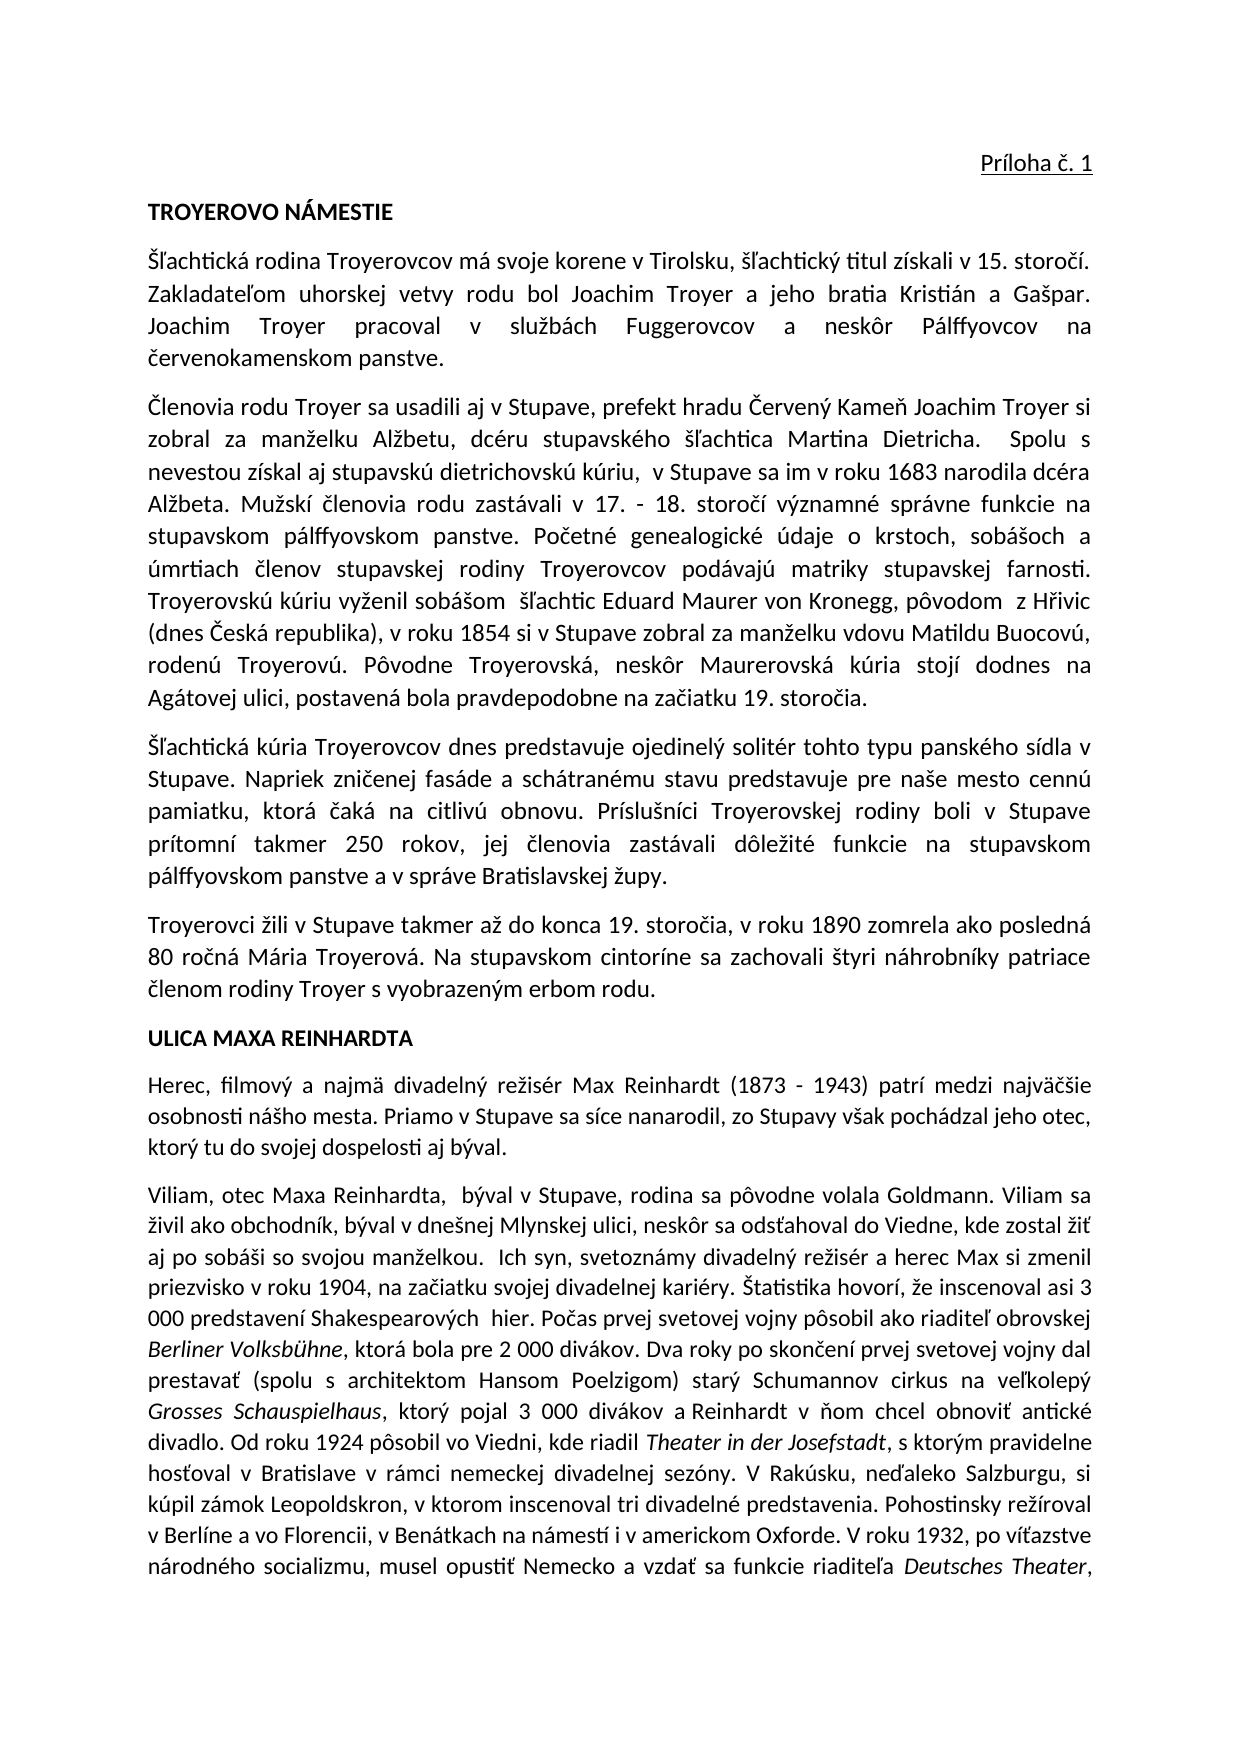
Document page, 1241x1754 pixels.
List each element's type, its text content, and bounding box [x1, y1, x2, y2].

text Herec, filmový a najmä divadelný režisér Max Reinhardt (1873 - 1943) patrí medzi najväčšie osobnosti nášho mesta. Priamo v Stupave sa síce nanarodil, zo Stupavy však pochádzal jeho otec, ktorý tu do svojej dospelosti aj býval. [148, 1070, 1093, 1161]
text Šľachtická kúria Troyerovcov dnes predstavuje ojedinelý solitér tohto typu panského sídla v Stupave. Napriek zničenej fasáde a schátranému stavu predstavuje pre naše mesto cennú pamiatku, ktorá čaká na citlivú obnovu. Príslušníci Troyerovskej rodiny boli v Stupave prítomní takmer 250 rokov, jej členovia zastávali dôležité funkcie na stupavskom pálffyovskom panstve a v správe Bratislavskej župy. [148, 731, 1093, 891]
text Príloha č. 1 [148, 148, 1093, 178]
text Šľachtická rodina Troyerovcov má svoje korene v Tirolsku, šľachtický titul získali v 15. storočí. Zakladateľom uhorskej vetvy rodu bol Joachim Troyer a jeho bratia Kristián a Gašpar. Joachim Troyer pracoval v službách Fuggerovcov a neskôr Pálffyovcov na červenokamenskom panstve. [148, 246, 1093, 373]
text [148, 1180, 1093, 1580]
text TROYEROVO NÁMESTIE [148, 197, 1093, 227]
text Troyerovci žili v Stupave takmer až do konca 19. storočia, v roku 1890 zomrela ako posledná 80 ročná Mária Troyerová. Na stupavskom cintoríne sa zachovali štyri náhrobníky patriace členom rodiny Troyer s vyobrazeným erbom rodu. [148, 909, 1093, 1004]
text Členovia rodu Troyer sa usadili aj v Stupave, prefekt hradu Červený Kameň Joachim Troyer si zobral za manželku Alžbetu, dcéru stupavského šľachtica Martina Dietricha. Spolu s nevestou získal aj stupavskú dietrichovskú kúriu, v Stupave sa im v roku 1683 narodila dcéra Alžbeta. Mužskí členovia rodu zastávali v 17. - 18. storočí významné správne funkcie na stupavskom pálffyovskom panstve. Početné genealogické údaje o krstoch, sobášoch a úmrtiach členov stupavskej rodiny Troyerovcov podávajú matriky stupavskej farnosti. Troyerovskú kúriu vyženil sobášom šľachtic Eduard Maurer von Kronegg, pôvodom z Hřivic (dnes Česká republika), v roku 1854 si v Stupave zobral za manželku vdovu Matildu Buocovú, rodenú Troyerovú. Pôvodne Troyerovská, neskôr Maurerovská kúria stojí dodnes na Agátovej ulici, postavená bola pravdepodobne na začiatku 19. storočia. [148, 391, 1093, 712]
text ULICA MAXA REINHARDTA [148, 1023, 1093, 1052]
